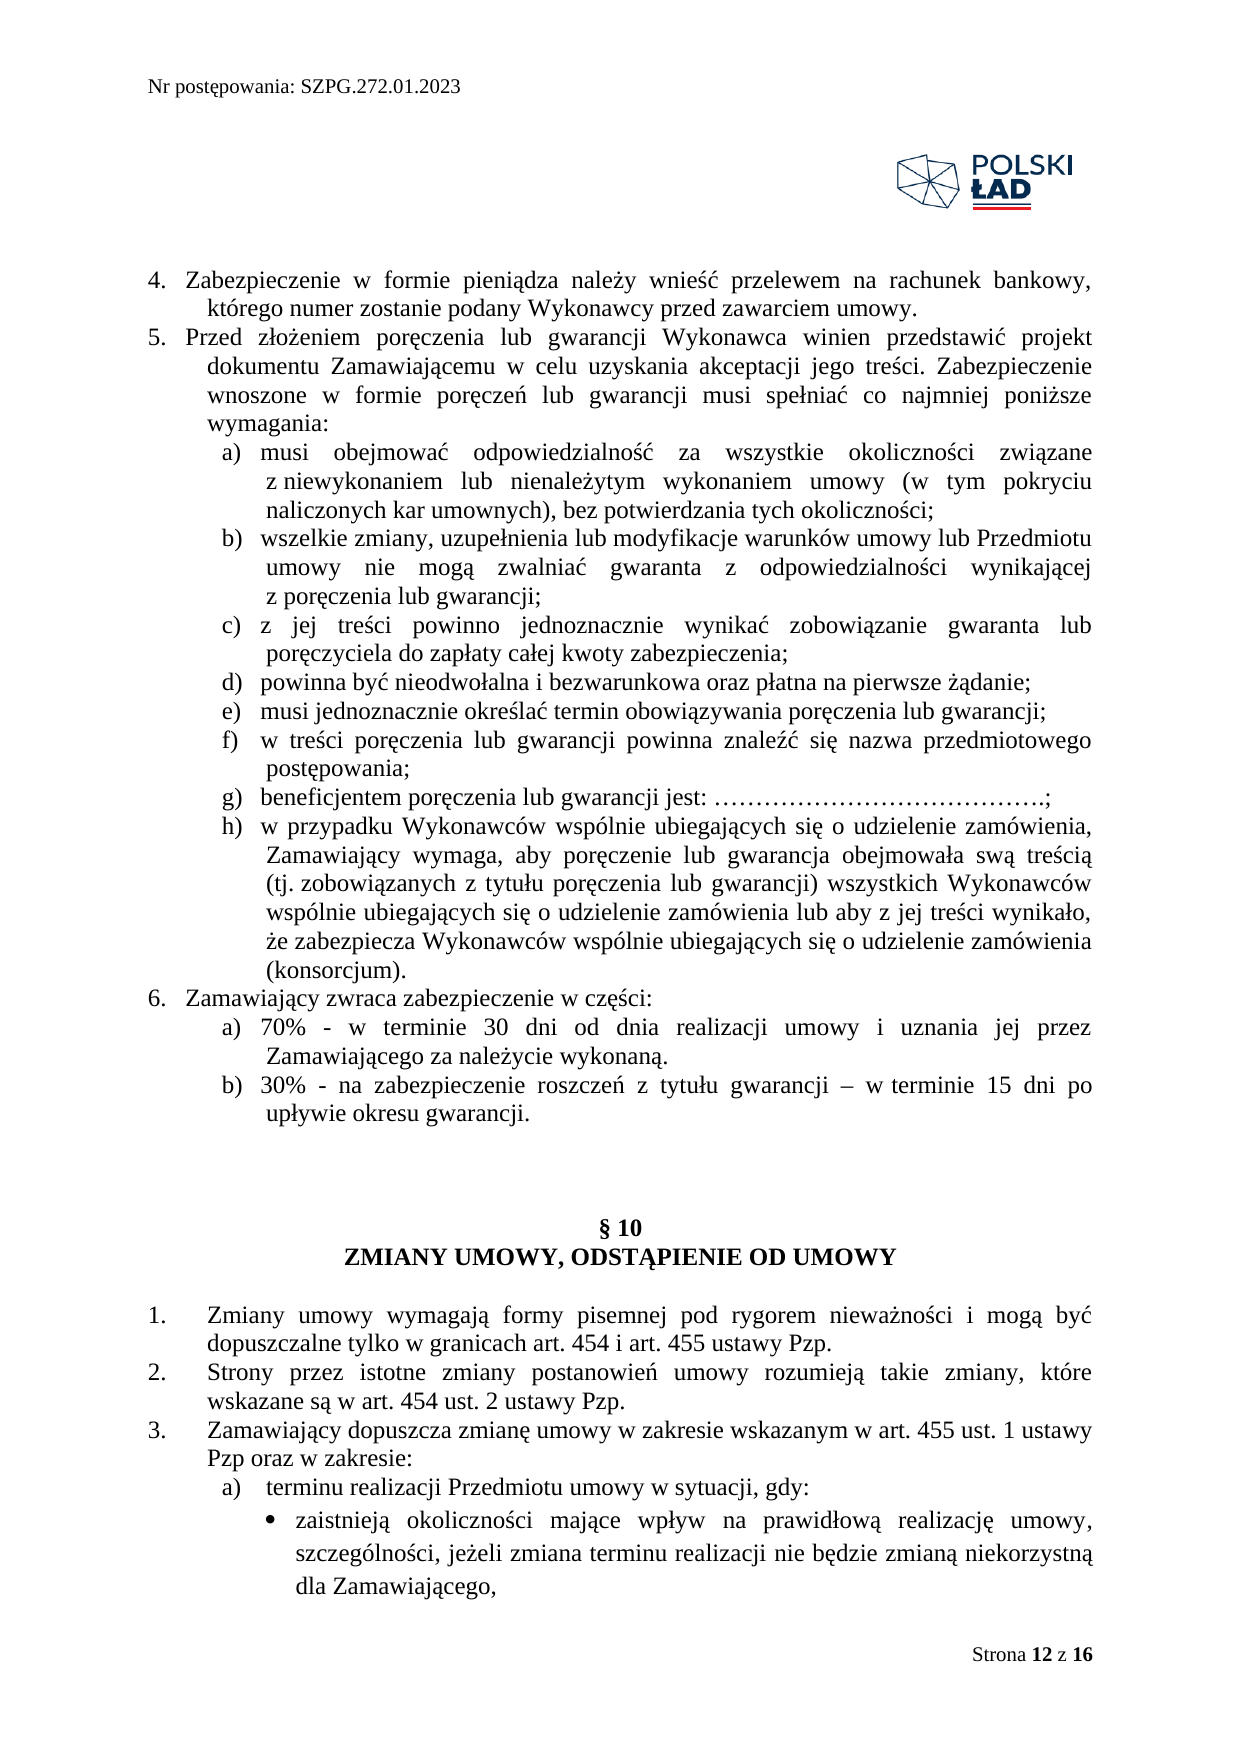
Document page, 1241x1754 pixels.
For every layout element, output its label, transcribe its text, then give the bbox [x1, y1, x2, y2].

list Zamawiający dopuszcza zmianę umowy w zakresie wskazanym w art. 455 ust. 1 ustawy Pzp oraz w zakresie: [148, 1415, 1093, 1472]
list beneficjentem poręczenia lub gwarancji jest: ………………………………….; [222, 782, 1093, 811]
text ZMIANY UMOWY, ODSTĄPIENIE OD UMOWY [148, 1242, 1093, 1271]
list powinna być nieodwołalna i bezwarunkowa oraz płatna na pierwsze żądanie; [222, 667, 1093, 696]
list musi obejmować odpowiedzialność za wszystkie okoliczności związane z niewykonaniem lub nienależytym wykonaniem umowy (w tym pokryciu naliczonych kar umownych), bez potwierdzania tych okoliczności; [222, 437, 1093, 523]
list Przed złożeniem poręczenia lub gwarancji Wykonawca winien przedstawić projekt dokumentu Zamawiającemu w celu uzyskania akceptacji jego treści. Zabezpieczenie wnoszone w formie poręczeń lub gwarancji musi spełniać co najmniej poniższe wymagania: [148, 322, 1093, 437]
list wszelkie zmiany, uzupełnienia lub modyfikacje warunków umowy lub Przedmiotu umowy nie mogą zwalniać gwaranta z odpowiedzialności wynikającej z poręczenia lub gwarancji; [222, 523, 1093, 610]
list 70% - w terminie 30 dni od dnia realizacji umowy i uznania jej przez Zamawiającego za należycie wykonaną. [222, 1012, 1093, 1070]
list w przypadku Wykonawców wspólnie ubiegających się o udzielenie zamówienia, Zamawiający wymaga, aby poręczenie lub gwarancja obejmowała swą treścią (tj. zobowiązanych z tytułu poręczenia lub gwarancji) wszystkich Wykonawców wspólnie ubiegających się o udzielenie zamówienia lub aby z jej treści wynikało, że zabezpiecza Wykonawców wspólnie ubiegających się o udzielenie zamówienia (konsorcjum). [222, 811, 1093, 983]
list zaistnieją okoliczności mające wpływ na prawidłową realizację umowy, szczególności, jeżeli zmiana terminu realizacji nie będzie zmianą niekorzystną dla Zamawiającego, [266, 1505, 1093, 1600]
list Zmiany umowy wymagają formy pisemnej pod rygorem nieważności i mogą być dopuszczalne tylko w granicach art. 454 i art. 455 ustawy Pzp. [148, 1300, 1093, 1357]
text § 10 [148, 1213, 1093, 1242]
list 30% - na zabezpieczenie roszczeń z tytułu gwarancji – w terminie 15 dni po upływie okresu gwarancji. [222, 1070, 1093, 1127]
list musi jednoznacznie określać termin obowiązywania poręczenia lub gwarancji; [222, 696, 1093, 725]
list terminu realizacji Przedmiotu umowy w sytuacji, gdy: [222, 1472, 1093, 1501]
picture [880, 126, 1093, 232]
list Strony przez istotne zmiany postanowień umowy rozumieją takie zmiany, które wskazane są w art. 454 ust. 2 ustawy Pzp. [148, 1357, 1093, 1415]
list z jej treści powinno jednoznacznie wynikać zobowiązanie gwaranta lub poręczyciela do zapłaty całej kwoty zabezpieczenia; [222, 610, 1093, 667]
list w treści poręczenia lub gwarancji powinna znaleźć się nazwa przedmiotowego postępowania; [222, 725, 1093, 782]
list Zabezpieczenie w formie pieniądza należy wnieść przelewem na rachunek bankowy, którego numer zostanie podany Wykonawcy przed zawarciem umowy. [148, 265, 1093, 322]
list Zamawiający zwraca zabezpieczenie w części: [148, 983, 1093, 1012]
